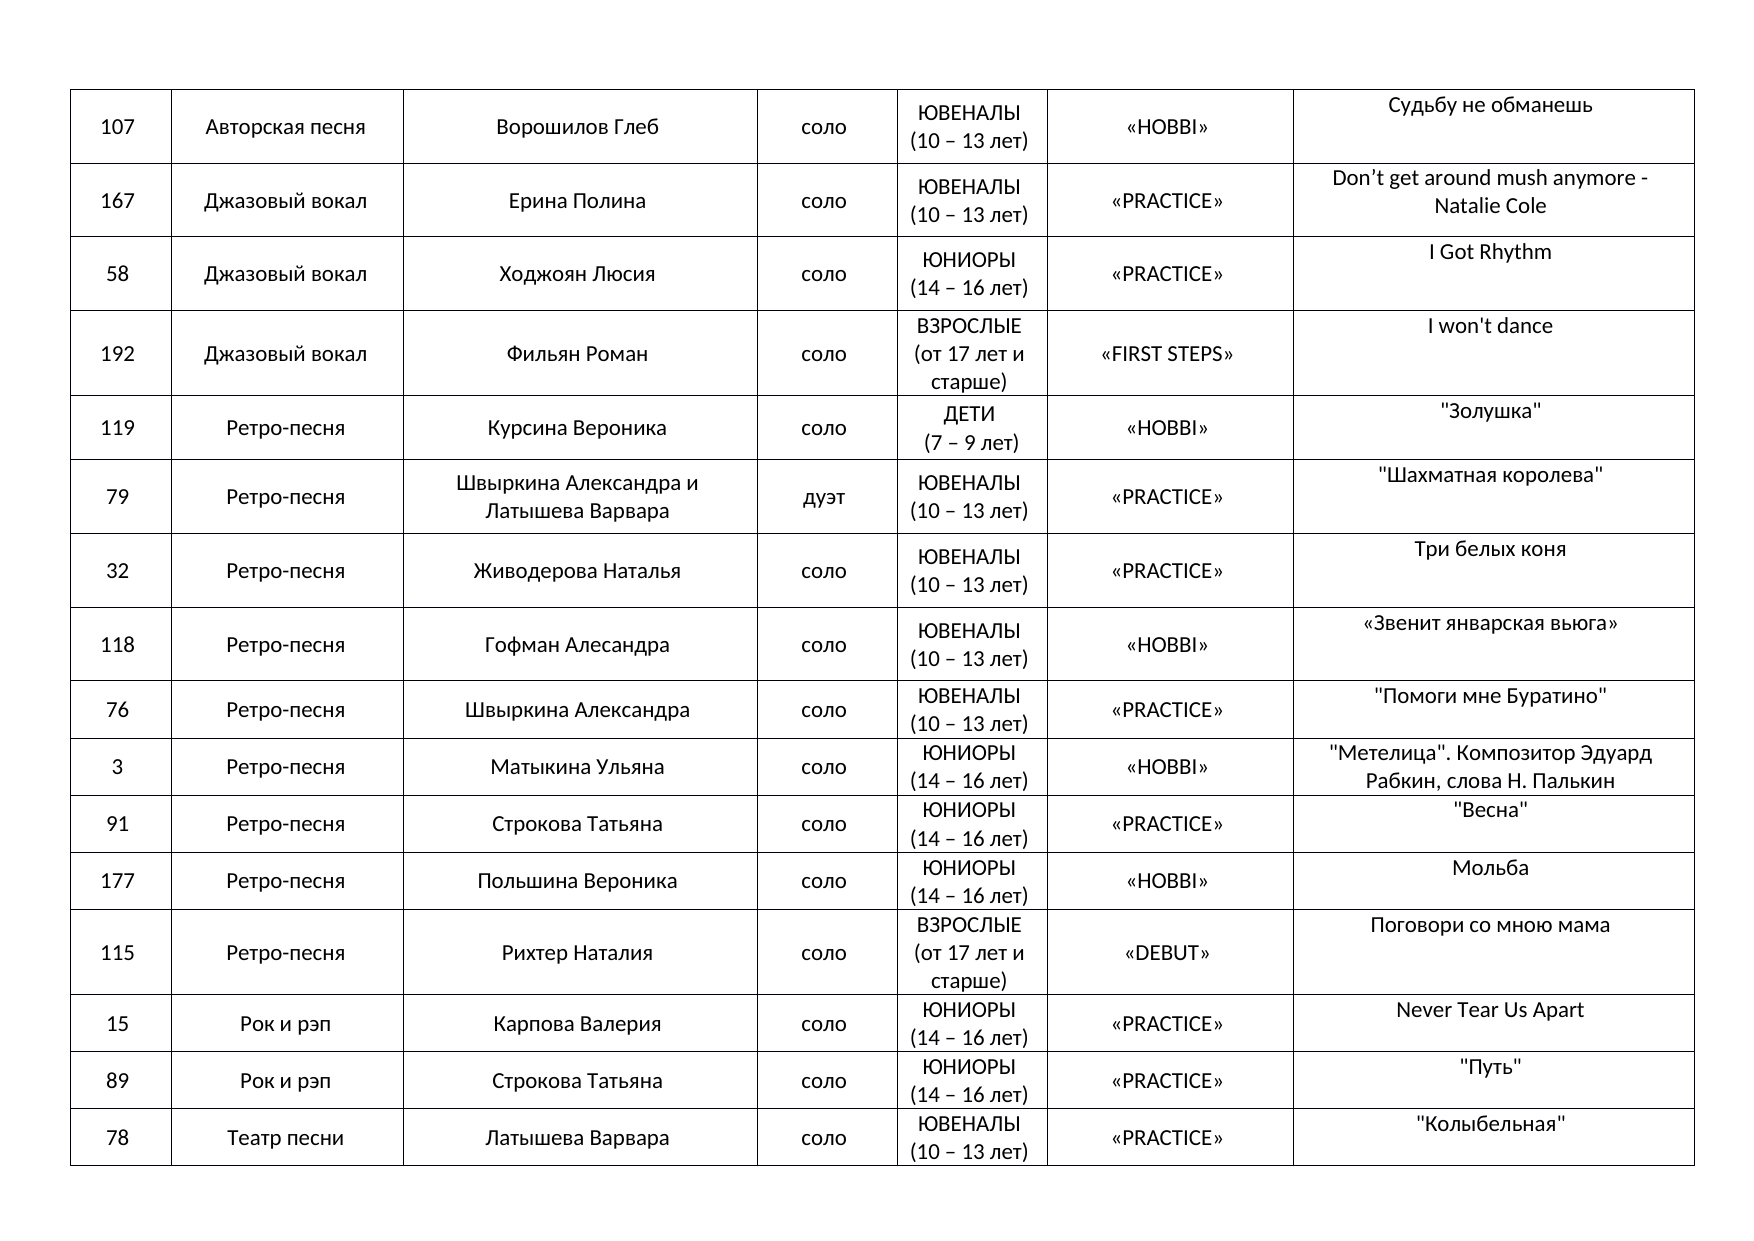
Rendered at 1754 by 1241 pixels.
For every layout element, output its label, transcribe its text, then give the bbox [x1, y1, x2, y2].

table_cell «Звенит январская вьюга» [1294, 608, 1694, 680]
table_cell соло [758, 910, 897, 994]
table_cell Ретро-песня [172, 681, 403, 737]
table_cell Швыркина Александра и Латышева Варвара [404, 460, 757, 533]
table_cell ЮВЕНАЛЫ (10 – 13 лет) [898, 460, 1047, 533]
table_cell Рок и рэп [172, 1052, 403, 1108]
table_cell «HOBBI» [1048, 608, 1293, 680]
table_cell "Колыбельная" [1294, 1109, 1694, 1165]
table_cell ЮВЕНАЛЫ (10 – 13 лет) [898, 681, 1047, 737]
table_cell "Помоги мне Буратино" [1294, 681, 1694, 737]
table_cell 32 [71, 534, 171, 607]
table_cell 119 [71, 396, 171, 459]
table_cell Строкова Татьяна [404, 1052, 757, 1108]
table_cell соло [758, 534, 897, 607]
table_cell ЮНИОРЫ (14 – 16 лет) [898, 739, 1047, 794]
table_cell соло [758, 995, 897, 1051]
table_cell Don’t get around mush anymore - Natalie Cole [1294, 164, 1694, 236]
table_cell Ворошилов Глеб [404, 90, 757, 162]
table_cell 91 [71, 796, 171, 852]
table_cell соло [758, 1109, 897, 1165]
table_cell Матыкина Ульяна [404, 739, 757, 794]
table_cell ЮВЕНАЛЫ (10 – 13 лет) [898, 1109, 1047, 1165]
table_cell 58 [71, 237, 171, 310]
table_cell Ретро-песня [172, 460, 403, 533]
table_cell 192 [71, 311, 171, 395]
table_cell Never Tear Us Apart [1294, 995, 1694, 1051]
table_cell "Метелица". Композитор Эдуард Рабкин, слова Н. Палькин [1294, 739, 1694, 794]
table_cell Ретро-песня [172, 796, 403, 852]
table_cell 76 [71, 681, 171, 737]
table_cell соло [758, 608, 897, 680]
table_cell ЮВЕНАЛЫ (10 – 13 лет) [898, 164, 1047, 236]
table_cell ДЕТИ (7 – 9 лет) [898, 396, 1047, 459]
table_cell «HOBBI» [1048, 90, 1293, 162]
table_cell Судьбу не обманешь [1294, 90, 1694, 162]
table_cell Театр песни [172, 1109, 403, 1165]
table_cell соло [758, 796, 897, 852]
table_cell «PRACTICE» [1048, 1109, 1293, 1165]
table_cell ЮНИОРЫ (14 – 16 лет) [898, 237, 1047, 310]
table_cell соло [758, 396, 897, 459]
table_cell I Got Rhythm [1294, 237, 1694, 310]
table_cell соло [758, 164, 897, 236]
table_cell Мольба [1294, 853, 1694, 909]
table_cell «FIRST STEPS» [1048, 311, 1293, 395]
table_cell 107 [71, 90, 171, 162]
table_cell «PRACTICE» [1048, 796, 1293, 852]
table_cell 118 [71, 608, 171, 680]
table_cell соло [758, 681, 897, 737]
table_cell I won't dance [1294, 311, 1694, 395]
table_cell Латышева Варвара [404, 1109, 757, 1165]
table_cell «HOBBI» [1048, 396, 1293, 459]
table_cell Строкова Татьяна [404, 796, 757, 852]
table_cell соло [758, 237, 897, 310]
table_cell Польшина Вероника [404, 853, 757, 909]
table_cell "Путь" [1294, 1052, 1694, 1108]
table_cell "Золушка" [1294, 396, 1694, 459]
table_cell Рок и рэп [172, 995, 403, 1051]
table_cell Курсина Вероника [404, 396, 757, 459]
table_cell Авторская песня [172, 90, 403, 162]
table_cell 177 [71, 853, 171, 909]
table_cell 167 [71, 164, 171, 236]
table_cell Ретро-песня [172, 739, 403, 794]
table_cell Гофман Алесандра [404, 608, 757, 680]
table_cell Три белых коня [1294, 534, 1694, 607]
table_cell «PRACTICE» [1048, 164, 1293, 236]
table_cell «PRACTICE» [1048, 1052, 1293, 1108]
table_cell ВЗРОСЛЫЕ (от 17 лет и старше) [898, 311, 1047, 395]
table_cell «PRACTICE» [1048, 237, 1293, 310]
table_cell ЮВЕНАЛЫ (10 – 13 лет) [898, 534, 1047, 607]
table_cell 89 [71, 1052, 171, 1108]
table_cell «HOBBI» [1048, 739, 1293, 794]
table_cell «PRACTICE» [1048, 995, 1293, 1051]
table_cell Ретро-песня [172, 853, 403, 909]
table_cell 3 [71, 739, 171, 794]
table_cell 79 [71, 460, 171, 533]
table_cell ЮВЕНАЛЫ (10 – 13 лет) [898, 608, 1047, 680]
table_cell Ретро-песня [172, 608, 403, 680]
table_cell "Шахматная королева" [1294, 460, 1694, 533]
table_cell Рихтер Наталия [404, 910, 757, 994]
table_cell Джазовый вокал [172, 311, 403, 395]
table_cell Ерина Полина [404, 164, 757, 236]
table_cell ВЗРОСЛЫЕ (от 17 лет и старше) [898, 910, 1047, 994]
table_cell Швыркина Александра [404, 681, 757, 737]
table_cell дуэт [758, 460, 897, 533]
table_cell ЮВЕНАЛЫ (10 – 13 лет) [898, 90, 1047, 162]
table_cell «DEBUT» [1048, 910, 1293, 994]
table_cell ЮНИОРЫ (14 – 16 лет) [898, 853, 1047, 909]
table_cell «PRACTICE» [1048, 534, 1293, 607]
table_cell 15 [71, 995, 171, 1051]
table_cell Поговори со мною мама [1294, 910, 1694, 994]
table_cell «PRACTICE» [1048, 460, 1293, 533]
table_cell Ходжоян Люсия [404, 237, 757, 310]
table_cell ЮНИОРЫ (14 – 16 лет) [898, 796, 1047, 852]
table_cell Ретро-песня [172, 910, 403, 994]
table_cell соло [758, 853, 897, 909]
table_cell соло [758, 1052, 897, 1108]
table_cell Живодерова Наталья [404, 534, 757, 607]
table_cell соло [758, 90, 897, 162]
table_cell Карпова Валерия [404, 995, 757, 1051]
table_cell Джазовый вокал [172, 237, 403, 310]
table_cell ЮНИОРЫ (14 – 16 лет) [898, 995, 1047, 1051]
table_cell Ретро-песня [172, 396, 403, 459]
table_cell ЮНИОРЫ (14 – 16 лет) [898, 1052, 1047, 1108]
table_cell "Весна" [1294, 796, 1694, 852]
table_cell «PRACTICE» [1048, 681, 1293, 737]
table_cell Фильян Роман [404, 311, 757, 395]
table_cell соло [758, 311, 897, 395]
table_cell соло [758, 739, 897, 794]
table_cell 78 [71, 1109, 171, 1165]
table_cell Джазовый вокал [172, 164, 403, 236]
table_cell 115 [71, 910, 171, 994]
table_cell «HOBBI» [1048, 853, 1293, 909]
table_cell Ретро-песня [172, 534, 403, 607]
